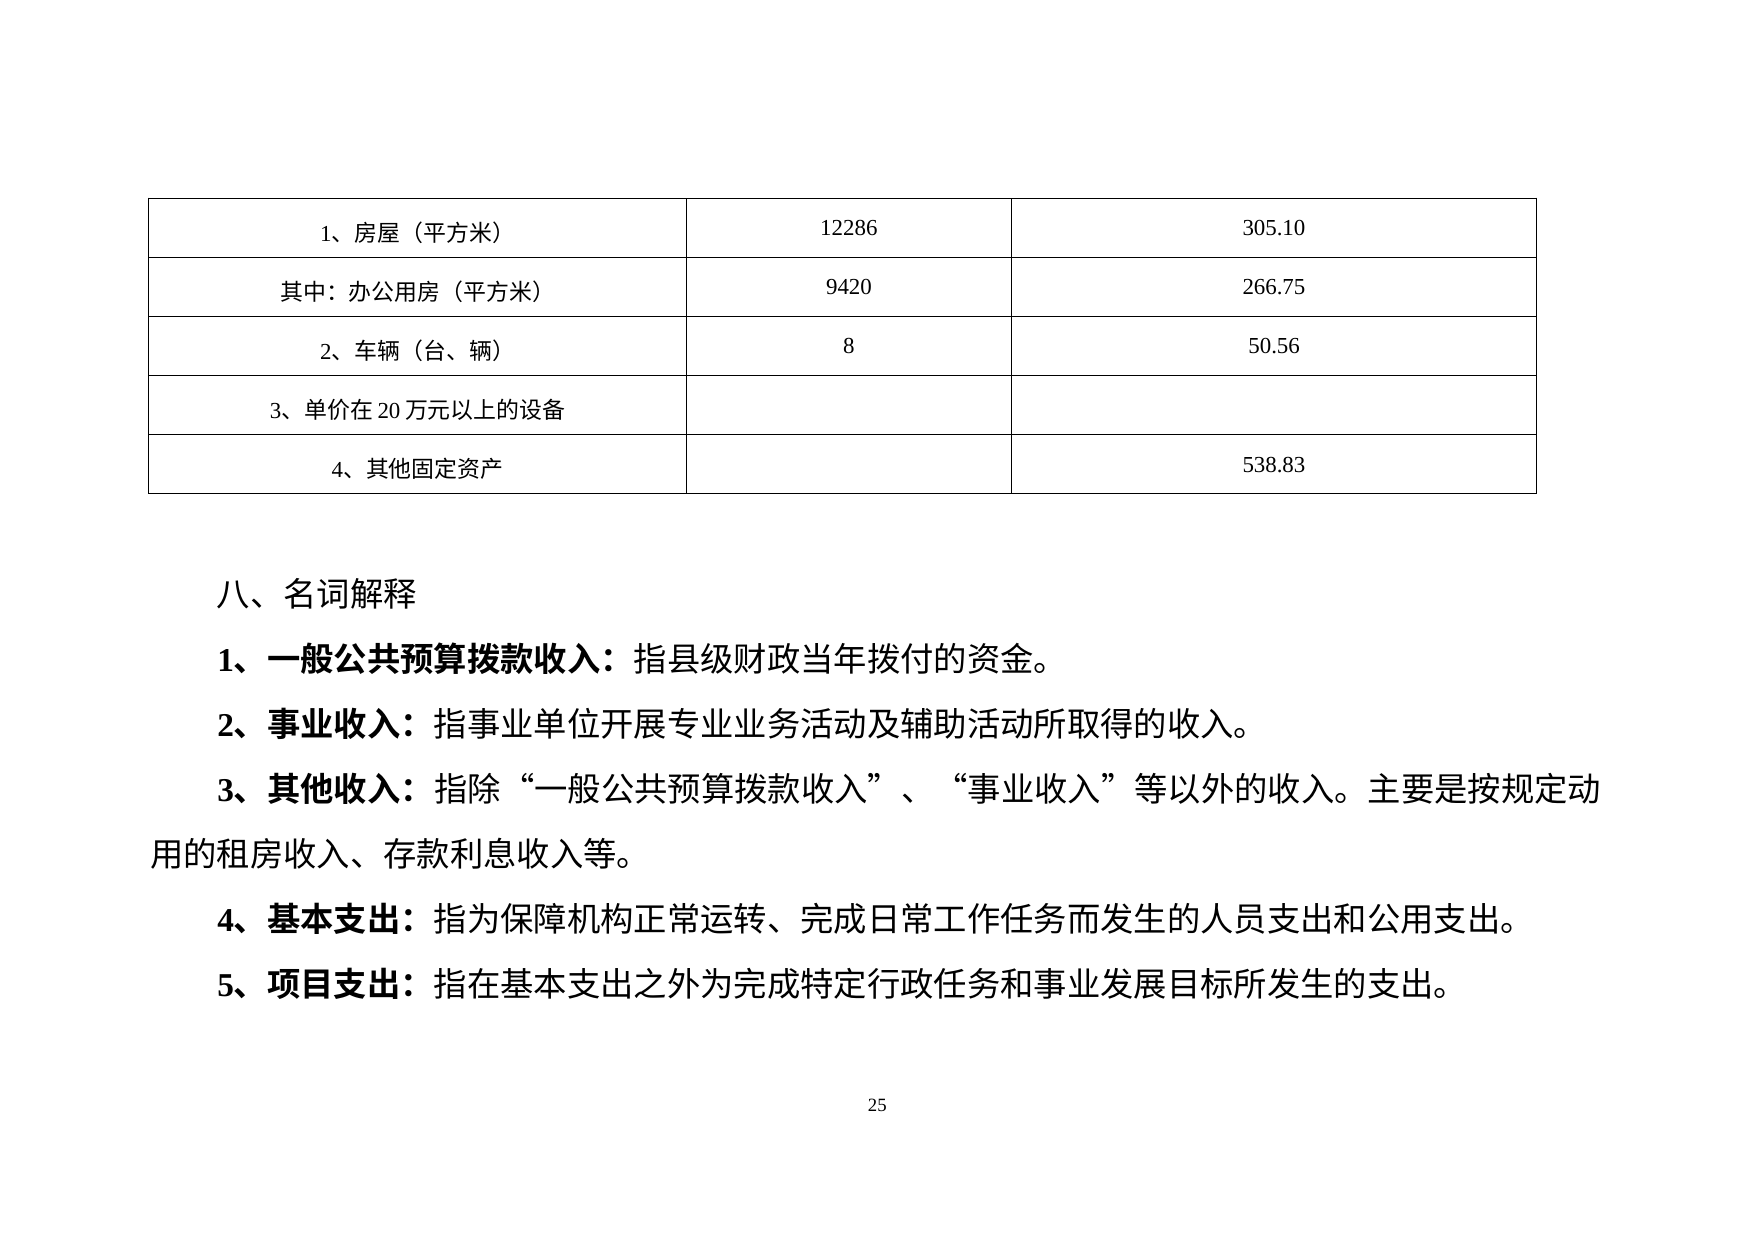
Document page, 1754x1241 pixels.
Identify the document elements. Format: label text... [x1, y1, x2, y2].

table_cell 50.56 [1012, 317, 1536, 375]
table_cell 12286 [687, 199, 1011, 257]
table_cell 266.75 [1012, 258, 1536, 316]
text 5、项目支出：指在基本支出之外为完成特定行政任务和事业发展目标所发生的支出。 [150, 949, 1604, 1014]
table_cell 2、车辆（台、辆） [149, 317, 686, 375]
table_cell [687, 435, 1011, 493]
table_cell 9420 [687, 258, 1011, 316]
text 2、事业收入：指事业单位开展专业业务活动及辅助活动所取得的收入。 [150, 689, 1604, 754]
table_cell 3、单价在20万元以上的设备 [149, 376, 686, 434]
text 八、名词解释 [150, 559, 1604, 624]
table_cell 其中：办公用房（平方米） [149, 258, 686, 316]
table_cell [1012, 376, 1536, 434]
table_cell 305.10 [1012, 199, 1536, 257]
text 4、基本支出：指为保障机构正常运转、完成日常工作任务而发生的人员支出和公用支出。 [150, 884, 1604, 949]
text 3、其他收入：指除“一般公共预算拨款收入”、“事业收入”等以外的收入。主要是按规定动用的租房收入、存款利息收入等。 [150, 754, 1604, 884]
table_cell 4、其他固定资产 [149, 435, 686, 493]
table_cell 1、房屋（平方米） [149, 199, 686, 257]
table_cell 8 [687, 317, 1011, 375]
table_cell [687, 376, 1011, 434]
table_cell 538.83 [1012, 435, 1536, 493]
text 1、一般公共预算拨款收入：指县级财政当年拨付的资金。 [150, 624, 1604, 689]
